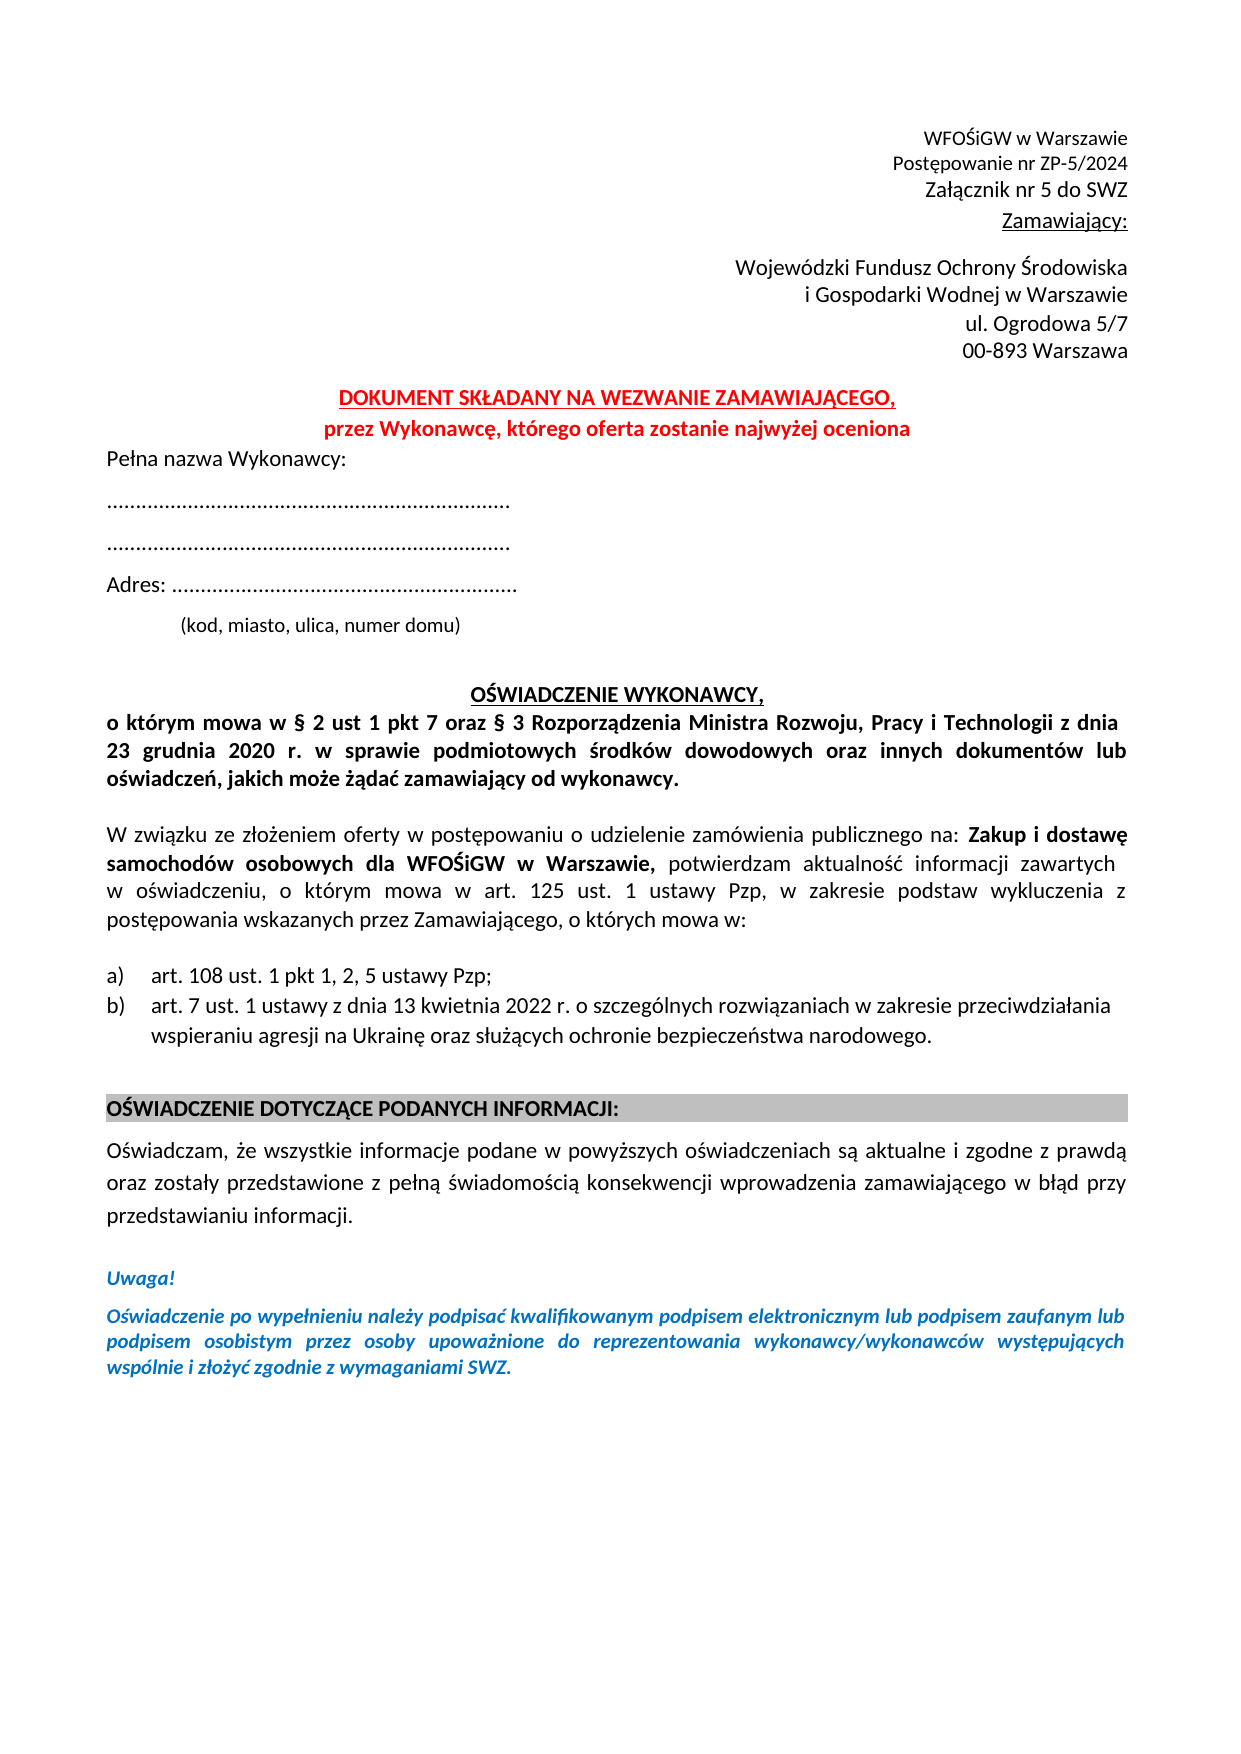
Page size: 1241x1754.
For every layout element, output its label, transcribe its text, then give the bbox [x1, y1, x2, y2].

text 00-893 Warszawa [106, 337, 1128, 365]
text Adres: ............................................................ [106, 570, 1128, 598]
text Uwaga! [106, 1265, 1128, 1291]
list art. 108 ust. 1 pkt 1, 2, 5 ustawy Pzp; [106, 961, 1120, 989]
text (kod, miasto, ulica, numer domu) [106, 612, 1128, 637]
text W związku ze złożeniem oferty w postępowaniu o udzielenie zamówienia publicznego na: Zakup i dostawę samochodów osobowych dla WFOŚiGW w Warszawie, potwierdzam aktualność informacji zawartych w oświadczeniu, o którym mowa w art. 125 ust. 1 ustawy Pzp, w zakresie podstaw wykluczenia z postępowania wskazanych przez Zamawiającego, o których mowa w: [106, 821, 1128, 933]
text ...................................................................... [106, 486, 1128, 514]
text i Gospodarki Wodnej w Warszawie [106, 281, 1128, 309]
text o którym mowa w § 2 ust 1 pkt 7 oraz § 3 Rozporządzenia Ministra Rozwoju, Pracy i Technologii z dnia 23 grudnia 2020 r. w sprawie podmiotowych środków dowodowych oraz innych dokumentów lub oświadczeń, jakich może żądać zamawiający od wykonawcy. [106, 708, 1128, 793]
text Oświadczenie po wypełnieniu należy podpisać kwalifikowanym podpisem elektronicznym lub podpisem zaufanym lub podpisem osobistym przez osoby upoważnione do reprezentowania wykonawcy/wykonawców występujących wspólnie i złożyć zgodnie z wymaganiami SWZ. [106, 1303, 1128, 1379]
text Oświadczenie wykonawcy, [106, 681, 1128, 708]
text Załącznik nr 5 do SWZ [106, 176, 1128, 203]
text Pełna nazwa Wykonawcy: [106, 444, 1128, 472]
list art. 7 ust. 1 ustawy z dnia 13 kwietnia 2022 r. o szczególnych rozwiązaniach w zakresie przeciwdziałania wspieraniu agresji na Ukrainę oraz służących ochronie bezpieczeństwa narodowego. [106, 991, 1120, 1049]
text Oświadczam, że wszystkie informacje podane w powyższych oświadczeniach są aktualne i zgodne z prawdą oraz zostały przedstawione z pełną świadomością konsekwencji wprowadzenia zamawiającego w błąd przy przedstawianiu informacji. [106, 1136, 1128, 1229]
text ul. Ogrodowa 5/7 [106, 309, 1128, 337]
text Wojewódzki Fundusz Ochrony Środowiska [106, 253, 1128, 281]
text przez Wykonawcę, którego oferta zostanie najwyżej oceniona [106, 414, 1128, 442]
text OŚWIADCZENIE DOTYCZĄCE PODANYCH INFORMACJI: [106, 1094, 1128, 1122]
text Zamawiający: [106, 206, 1128, 234]
text ...................................................................... [106, 528, 1128, 556]
text DOKUMENT SKŁADANY NA WEZWANIE ZAMAWIAJĄCEGO, [106, 383, 1128, 412]
